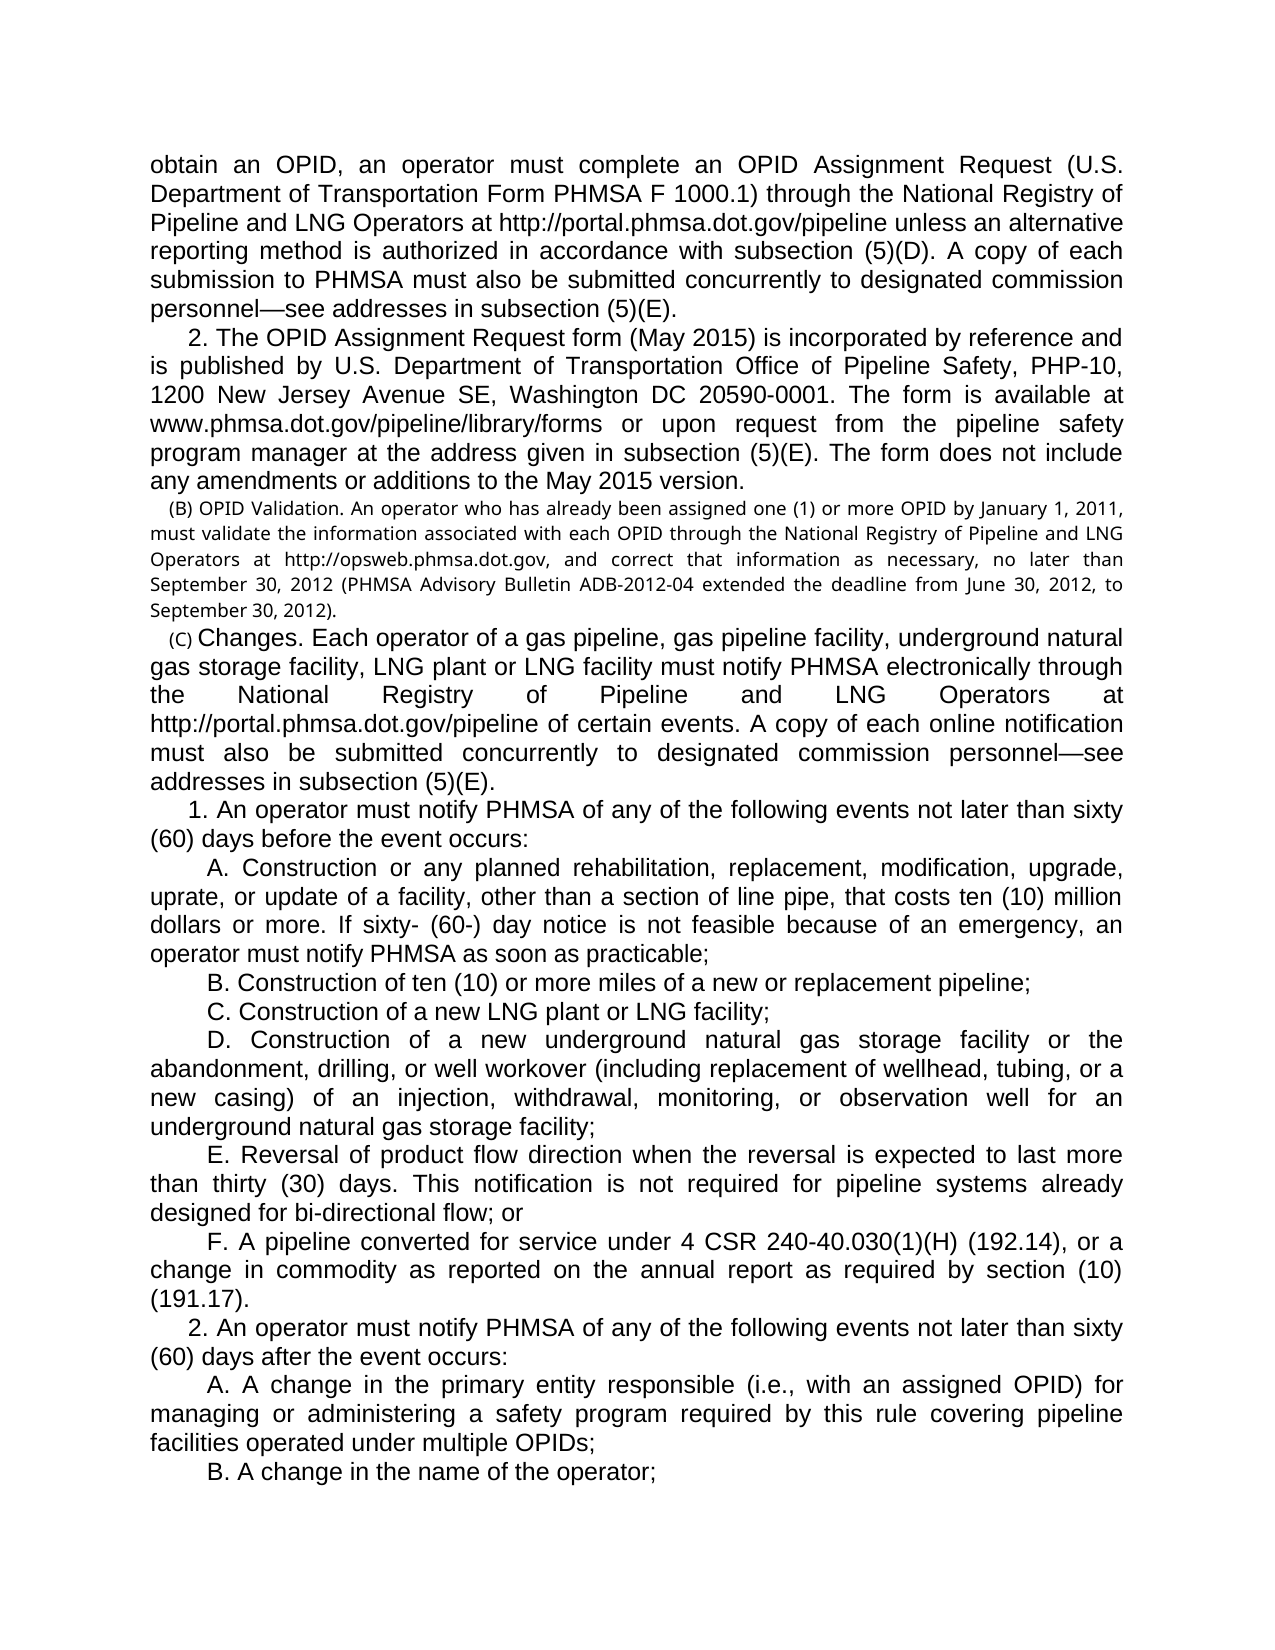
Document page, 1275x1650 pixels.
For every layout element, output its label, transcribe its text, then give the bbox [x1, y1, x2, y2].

text F. A pipeline converted for service under 4 CSR 240-40.030(1)(H) (192.14), or a change in commodity as reported on the annual report as required by section (10) (191.17). [150, 1226, 1125, 1313]
text 2. An operator must notify PHMSA of any of the following events not later than sixty (60) days after the event occurs: [150, 1313, 1125, 1370]
text C. Construction of a new LNG plant or LNG facility; [150, 996, 1125, 1025]
text E. Reversal of product flow direction when the reversal is expected to last more than thirty (30) days. This notification is not required for pipeline systems already designed for bi-directional flow; or [150, 1140, 1125, 1226]
text A. Construction or any planned rehabilitation, replacement, modification, upgrade, uprate, or update of a facility, other than a section of line pipe, that costs ten (10) million dollars or more. If sixty- (60-) day notice is not feasible because of an emergency, an operator must notify PHMSA as soon as practicable; [150, 853, 1125, 968]
text B. Construction of ten (10) or more miles of a new or replacement pipeline; [150, 968, 1125, 996]
text (B) OPID Validation. An operator who has already been assigned one (1) or more OPID by January 1, 2011, must validate the information associated with each OPID through the National Registry of Pipeline and LNG Operators at http://opsweb.phmsa.dot.gov, and correct that information as necessary, no later than September 30, 2012 (PHMSA Advisory Bulletin ADB-2012-04 extended the deadline from June 30, 2012, to September 30, 2012). [150, 495, 1125, 623]
text (C) Changes. Each operator of a gas pipeline, gas pipeline facility, underground natural gas storage facility, LNG plant or LNG facility must notify PHMSA electronically through the National Registry of Pipeline and LNG Operators at http://portal.phmsa.dot.gov/pipeline of certain events. A copy of each online notification must also be submitted concurrently to designated commission personnel—see addresses in subsection (5)(E). [150, 623, 1125, 795]
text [150, 150, 1125, 322]
text 2. The OPID Assignment Request form (May 2015) is incorporated by reference and is published by U.S. Department of Transportation Office of Pipeline Safety, PHP-10, 1200 New Jersey Avenue SE, Washington DC 20590-0001. The form is available at www.phmsa.dot.gov/pipeline/library/forms or upon request from the pipeline safety program manager at the address given in subsection (5)(E). The form does not include any amendments or additions to the May 2015 version. [150, 322, 1125, 495]
text D. Construction of a new underground natural gas storage facility or the abandonment, drilling, or well workover (including replacement of wellhead, tubing, or a new casing) of an injection, withdrawal, monitoring, or observation well for an underground natural gas storage facility; [150, 1025, 1125, 1140]
text B. A change in the name of the operator; [150, 1456, 1125, 1485]
text A. A change in the primary entity responsible (i.e., with an assigned OPID) for managing or administering a safety program required by this rule covering pipeline facilities operated under multiple OPIDs; [150, 1370, 1125, 1456]
text 1. An operator must notify PHMSA of any of the following events not later than sixty (60) days before the event occurs: [150, 795, 1125, 853]
